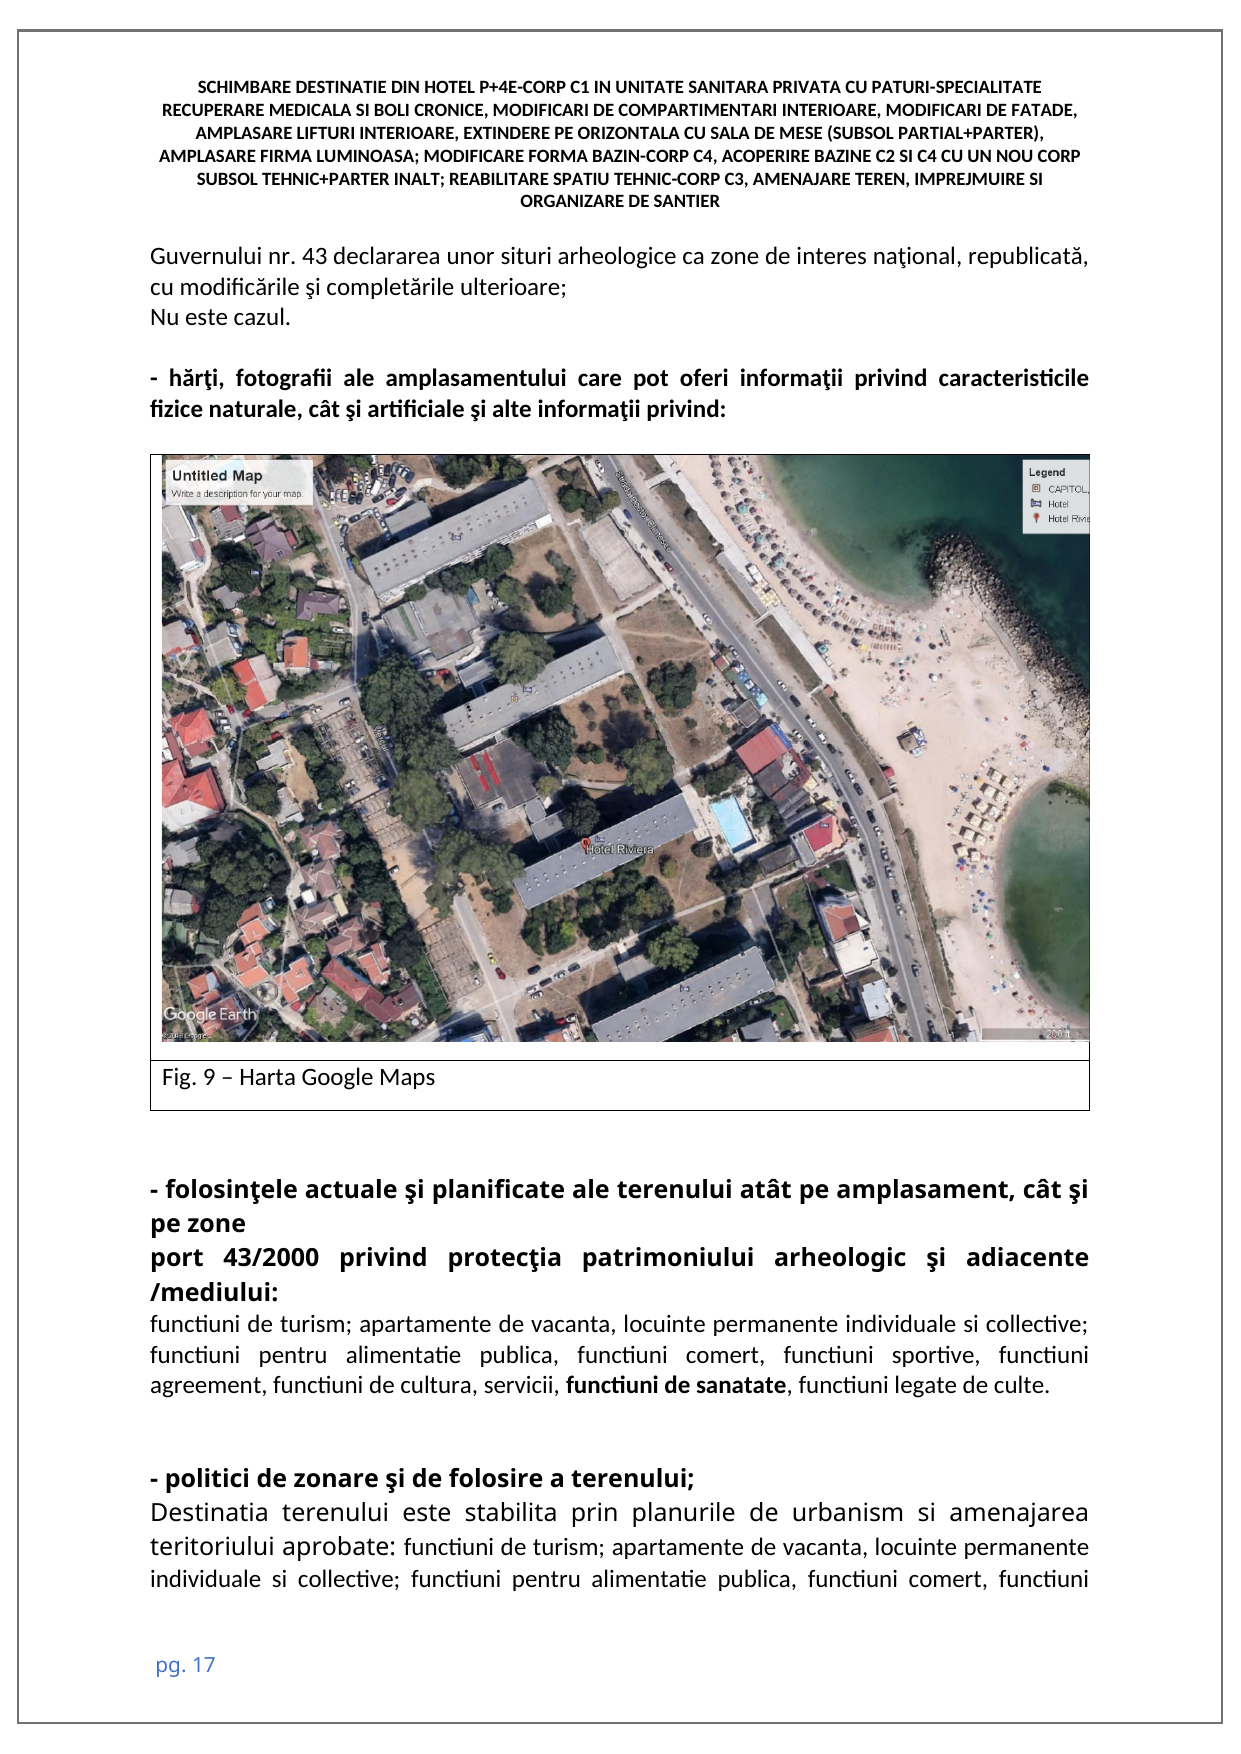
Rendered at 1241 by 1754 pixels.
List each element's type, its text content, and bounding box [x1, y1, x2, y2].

text - politici de zonare şi de folosire a terenului; [150, 1461, 1090, 1495]
text port 43/2000 privind protecţia patrimoniului arheologic şi adiacente /mediului: [150, 1240, 1090, 1308]
text - hărţi, fotografii ale amplasamentului care pot oferi informaţii privind caracteristicile fizice naturale, cât şi artificiale şi alte informaţii privind: [150, 363, 1090, 424]
table_cell Fig. 9 – Harta Google Maps [151, 1061, 1089, 1110]
text - folosinţele actuale şi planificate ale terenului atât pe amplasament, cât şi pe zone [150, 1172, 1090, 1240]
table_header [151, 455, 1089, 1060]
picture [161, 455, 1090, 1042]
text functiuni de turism; apartamente de vacanta, locuinte permanente individuale si collective; functiuni pentru alimentatie publica, functiuni comert, functiuni sportive, functiuni agreement, functiuni de cultura, servicii, functiuni de sanatate, functiuni legate de culte. [150, 1308, 1090, 1400]
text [150, 241, 1090, 302]
text Nu este cazul. [150, 302, 1090, 332]
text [150, 1495, 1090, 1593]
